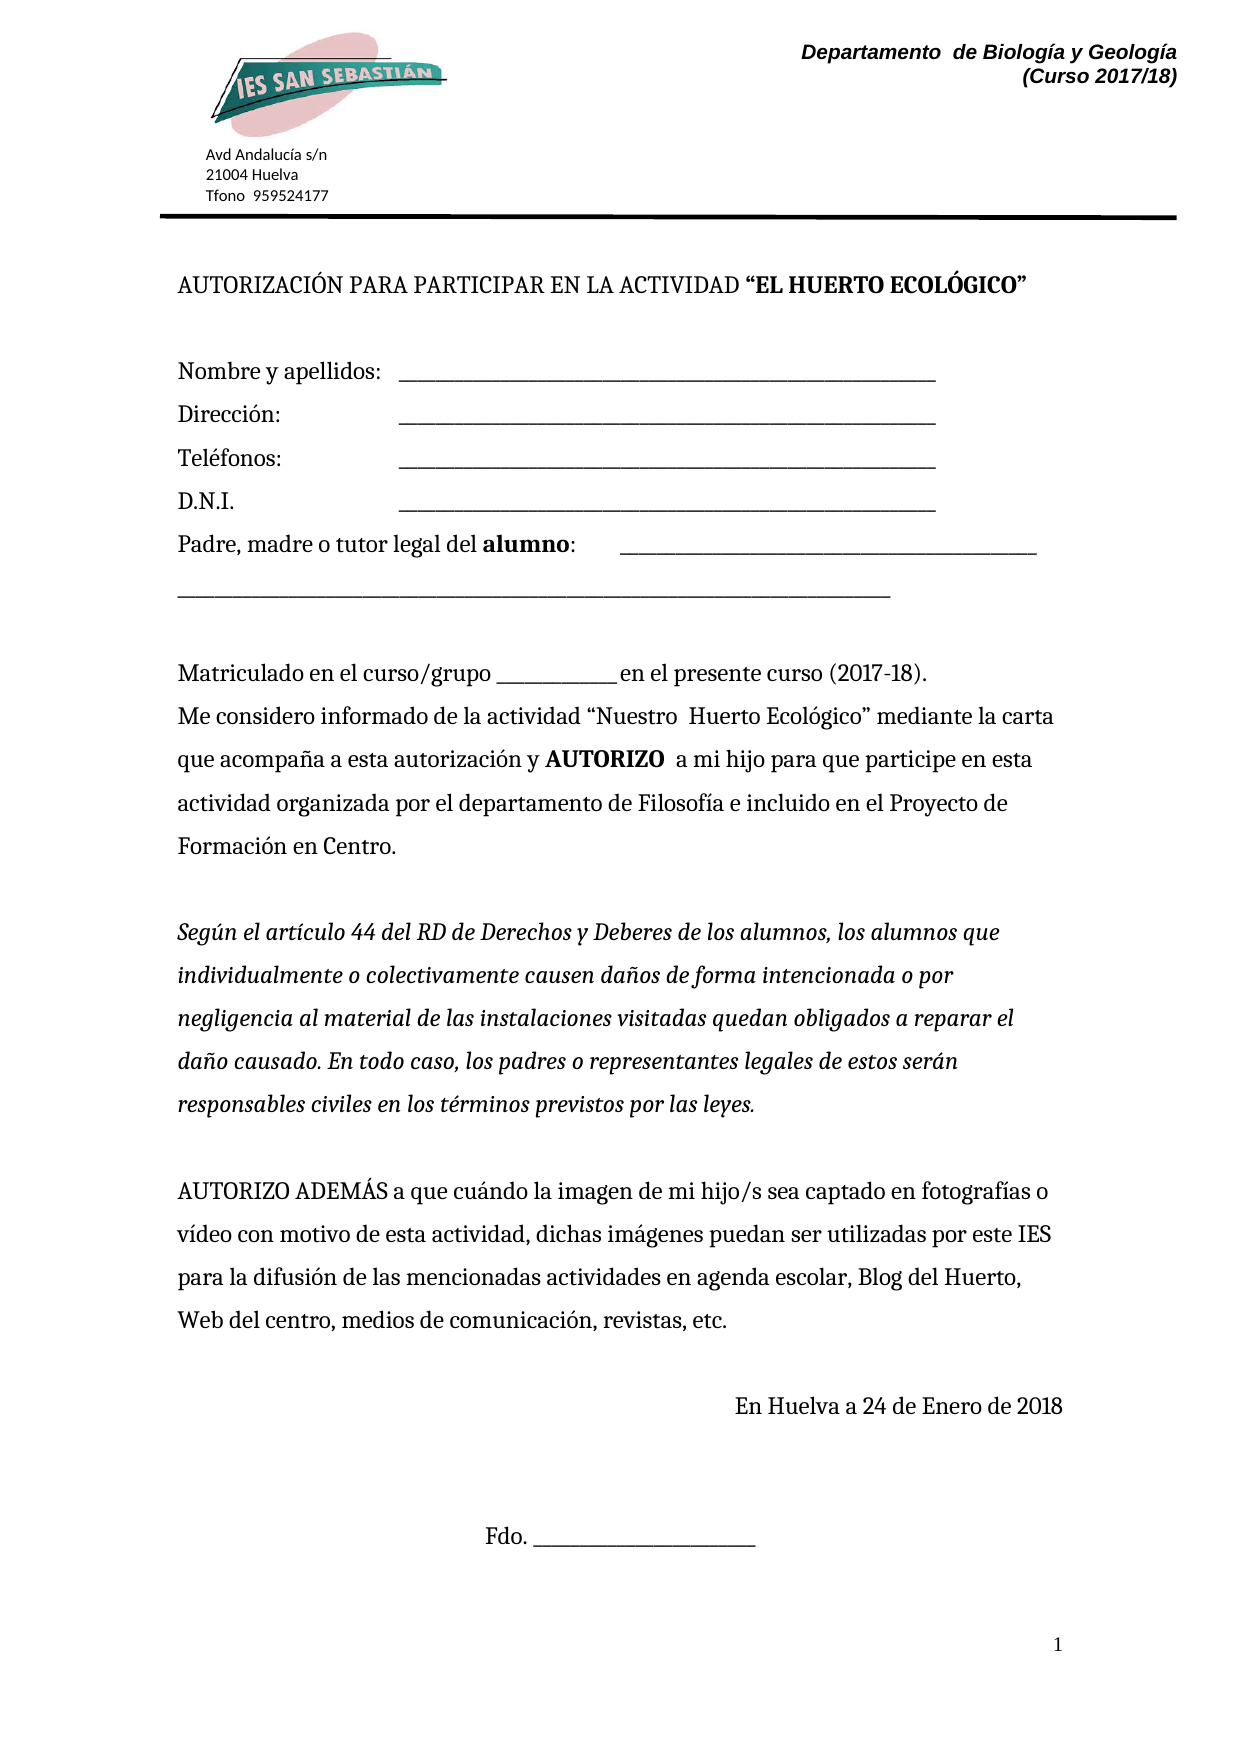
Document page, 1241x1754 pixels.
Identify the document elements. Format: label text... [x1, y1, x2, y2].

text AUTORIZO ADEMÁS a que cuándo la imagen de mi hijo/s sea captado en fotografías o vídeo con motivo de esta actividad, dichas imágenes puedan ser utilizadas por este IES para la difusión de las mencionadas actividades en agenda escolar, Blog del Huerto, Web del centro, medios de comunicación, revistas, etc. [177, 1177, 1063, 1335]
text Padre, madre o tutor legal del alumno: _____________________________________________ [177, 530, 1063, 558]
text AUTORIZACIÓN PARA PARTICIPAR EN LA ACTIVIDAD “EL HUERTO ECOLÓGICO” [177, 271, 1063, 300]
text Según el artículo 44 del RD de Derechos y Deberes de los alumnos, los alumnos que individualmente o colectivamente causen daños de forma intencionada o por negligencia al material de las instalaciones visitadas quedan obligados a reparar el daño causado. En todo caso, los padres o representantes legales de estos serán responsables civiles en los términos previstos por las leyes. [177, 918, 1063, 1119]
text Teléfonos: __________________________________________________________ [177, 443, 1063, 472]
text Fdo. ________________________ [177, 1522, 1063, 1550]
picture [203, 24, 456, 147]
text _____________________________________________________________________________ [177, 573, 1063, 602]
text Dirección: __________________________________________________________ [177, 400, 1063, 429]
text Matriculado en el curso/grupo _____________ en el presente curso (2017-18). [177, 659, 1063, 688]
text D.N.I. __________________________________________________________ [177, 487, 1063, 515]
text Me considero informado de la actividad “Nuestro Huerto Ecológico” mediante la carta que acompaña a esta autorización y AUTORIZO a mi hijo para que participe en esta actividad organizada por el departamento de Filosofía e incluido en el Proyecto de Formación en Centro. [177, 702, 1063, 860]
text Nombre y apellidos: __________________________________________________________ [177, 357, 1063, 386]
text En Huelva a 24 de Enero de 2018 [177, 1392, 1063, 1421]
